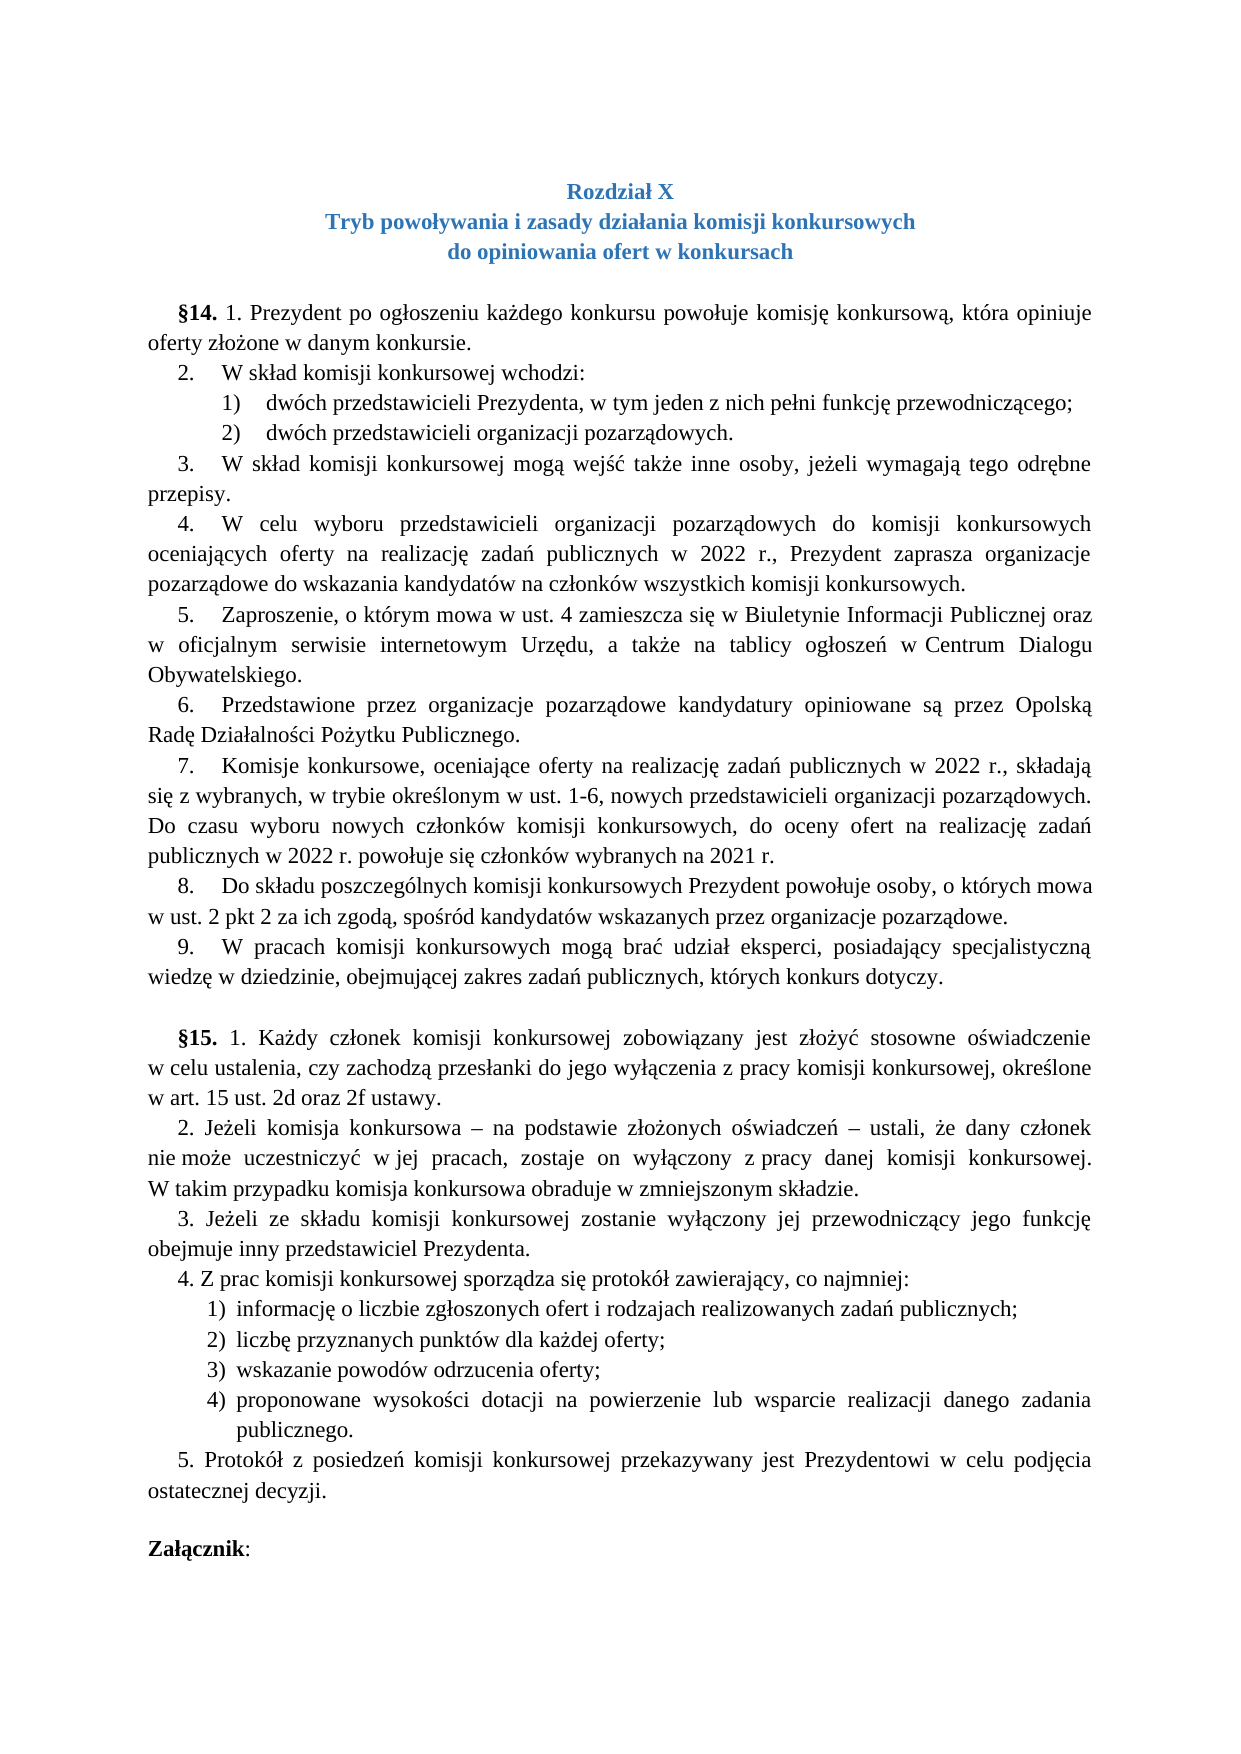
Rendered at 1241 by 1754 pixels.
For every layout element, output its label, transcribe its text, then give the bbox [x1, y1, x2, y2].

list W celu wyboru przedstawicieli organizacji pozarządowych do komisji konkursowych oceniających oferty na realizację zadań publicznych w 2022 r., Prezydent zaprasza organizacje pozarządowe do wskazania kandydatów na członków wszystkich komisji konkursowych. [148, 510, 1093, 597]
list liczbę przyznanych punktów dla każdej oferty; [207, 1326, 1093, 1352]
list W skład komisji konkursowej wchodzi: [177, 359, 1093, 385]
list 4. Z prac komisji konkursowej sporządza się protokół zawierający, co najmniej: [177, 1265, 1093, 1292]
text 5. Protokół z posiedzeń komisji konkursowej przekazywany jest Prezydentowi w celu podjęcia ostatecznej decyzji. [148, 1447, 1093, 1503]
list dwóch przedstawicieli Prezydenta, w tym jeden z nich pełni funkcję przewodniczącego; [221, 389, 1093, 416]
list W pracach komisji konkursowych mogą brać udział eksperci, posiadający specjalistyczną wiedzę w dziedzinie, obejmującej zakres zadań publicznych, których konkurs dotyczy. [148, 933, 1093, 989]
list 2. Jeżeli komisja konkursowa – na podstawie złożonych oświadczeń – ustali, że dany członek nie może uczestniczyć w jej pracach, zostaje on wyłączony z pracy danej komisji konkursowej. W takim przypadku komisja konkursowa obraduje w zmniejszonym składzie. [148, 1114, 1093, 1201]
list dwóch przedstawicieli organizacji pozarządowych. [221, 419, 1093, 446]
list Przedstawione przez organizacje pozarządowe kandydatury opiniowane są przez Opolską Radę Działalności Pożytku Publicznego. [148, 691, 1093, 748]
list W skład komisji konkursowej mogą wejść także inne osoby, jeżeli wymagają tego odrębne przepisy. [148, 450, 1093, 506]
list 3. Jeżeli ze składu komisji konkursowej zostanie wyłączony jej przewodniczący jego funkcję obejmuje inny przedstawiciel Prezydenta. [148, 1205, 1093, 1261]
subtitle Rozdział X [148, 178, 1093, 204]
list Zaproszenie, o którym mowa w ust. 4 zamieszcza się w Biuletynie Informacji Publicznej oraz w oficjalnym serwisie internetowym Urzędu, a także na tablicy ogłoszeń w Centrum Dialogu Obywatelskiego. [148, 601, 1093, 687]
list proponowane wysokości dotacji na powierzenie lub wsparcie realizacji danego zadania publicznego. [207, 1386, 1093, 1443]
subtitle do opiniowania ofert w konkursach [148, 238, 1093, 264]
list Komisje konkursowe, oceniające oferty na realizację zadań publicznych w 2022 r., składają się z wybranych, w trybie określonym w ust. 1-6, nowych przedstawicieli organizacji pozarządowych. Do czasu wyboru nowych członków komisji konkursowych, do oceny ofert na realizację zadań publicznych w 2022 r. powołuje się członków wybranych na 2021 r. [148, 752, 1093, 869]
text §15. 1. Każdy członek komisji konkursowej zobowiązany jest złożyć stosowne oświadczenie w celu ustalenia, czy zachodzą przesłanki do jego wyłączenia z pracy komisji konkursowej, określone w art. 15 ust. 2d oraz 2f ustawy. [148, 1024, 1093, 1110]
list wskazanie powodów odrzucenia oferty; [207, 1356, 1093, 1382]
list Do składu poszczególnych komisji konkursowych Prezydent powołuje osoby, o których mowa w ust. 2 pkt 2 za ich zgodą, spośród kandydatów wskazanych przez organizacje pozarządowe. [148, 873, 1093, 929]
list informację o liczbie zgłoszonych ofert i rodzajach realizowanych zadań publicznych; [207, 1296, 1093, 1322]
list §14. 1. Prezydent po ogłoszeniu każdego konkursu powołuje komisję konkursową, która opiniuje oferty złożone w danym konkursie. [148, 299, 1093, 355]
subtitle Tryb powoływania i zasady działania komisji konkursowych [148, 208, 1093, 234]
text Załącznik: [148, 1535, 1093, 1562]
